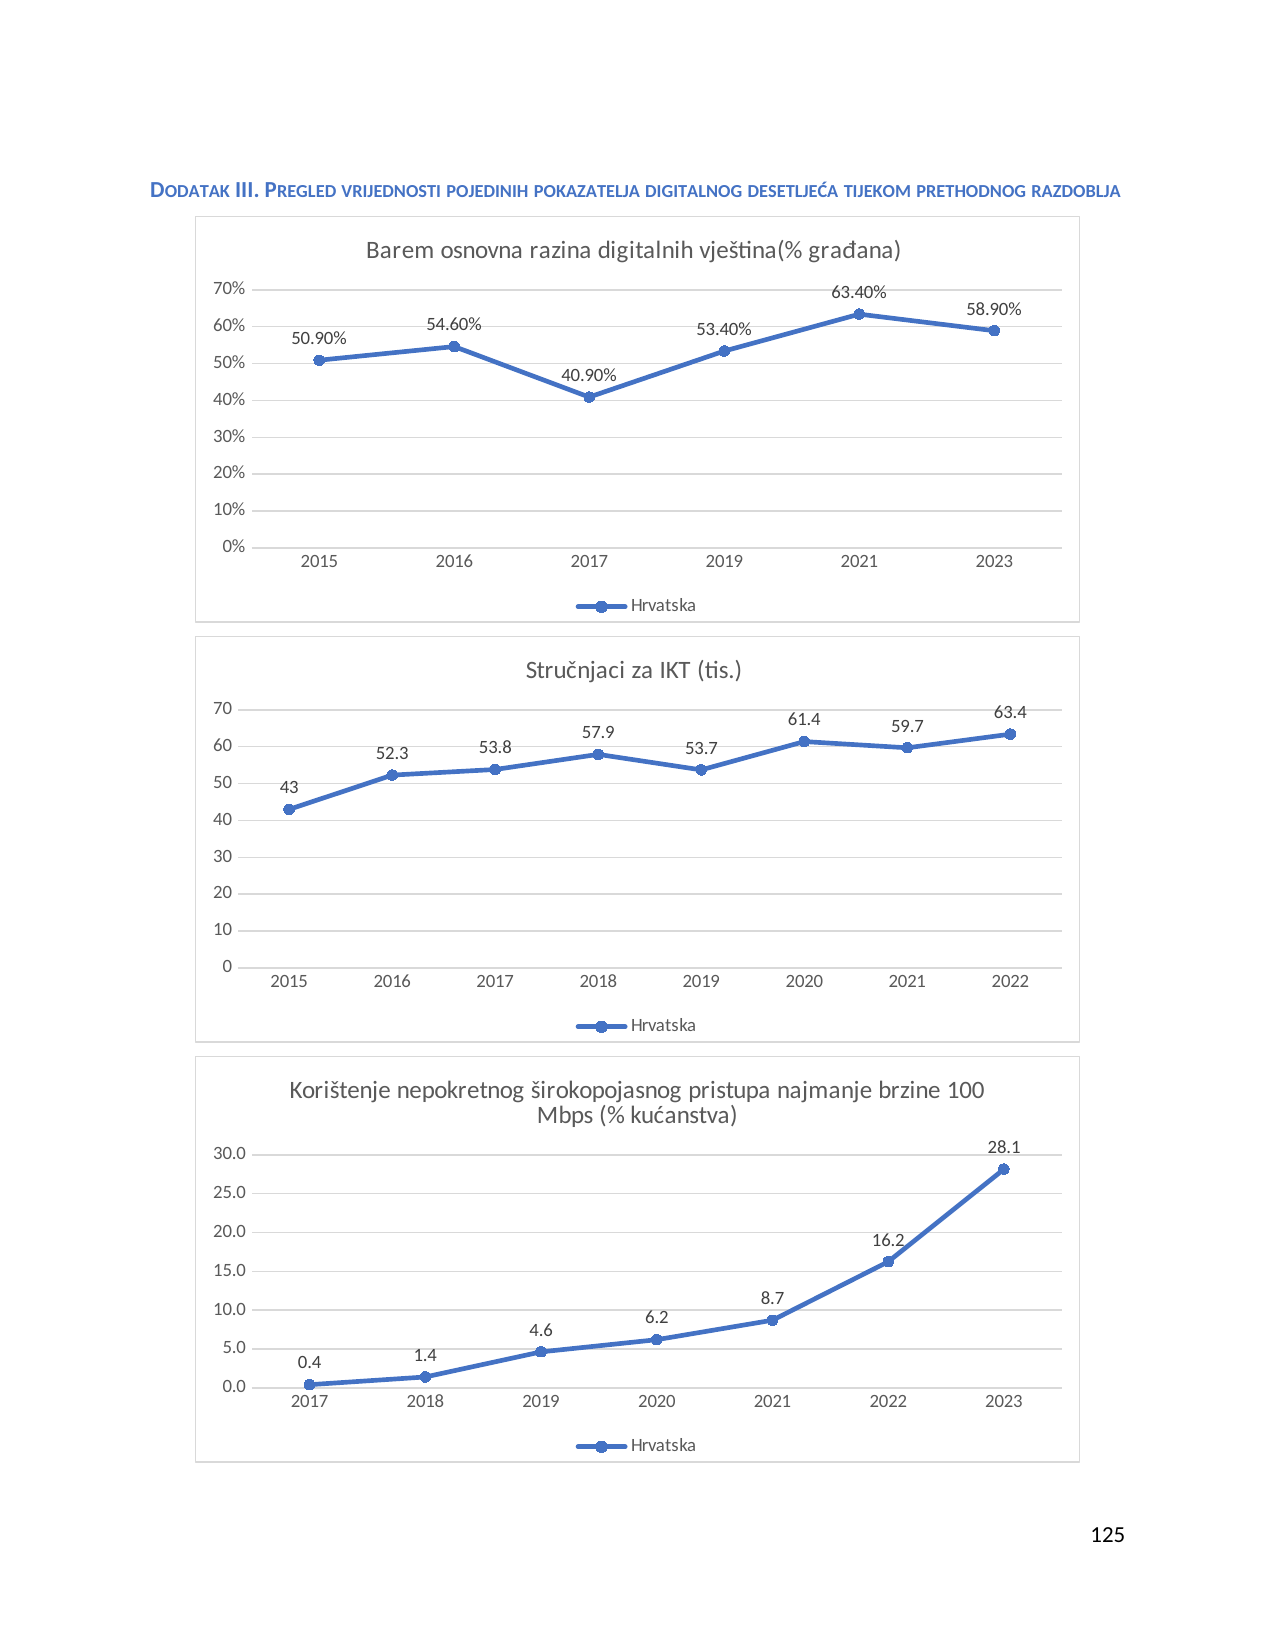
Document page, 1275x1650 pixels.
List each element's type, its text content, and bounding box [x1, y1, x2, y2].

subtitle Dodatak III. Pregled vrijednosti pojedinih pokazatelja digitalnog desetljeća tijekom prethodnog razdoblja [150, 175, 1125, 203]
